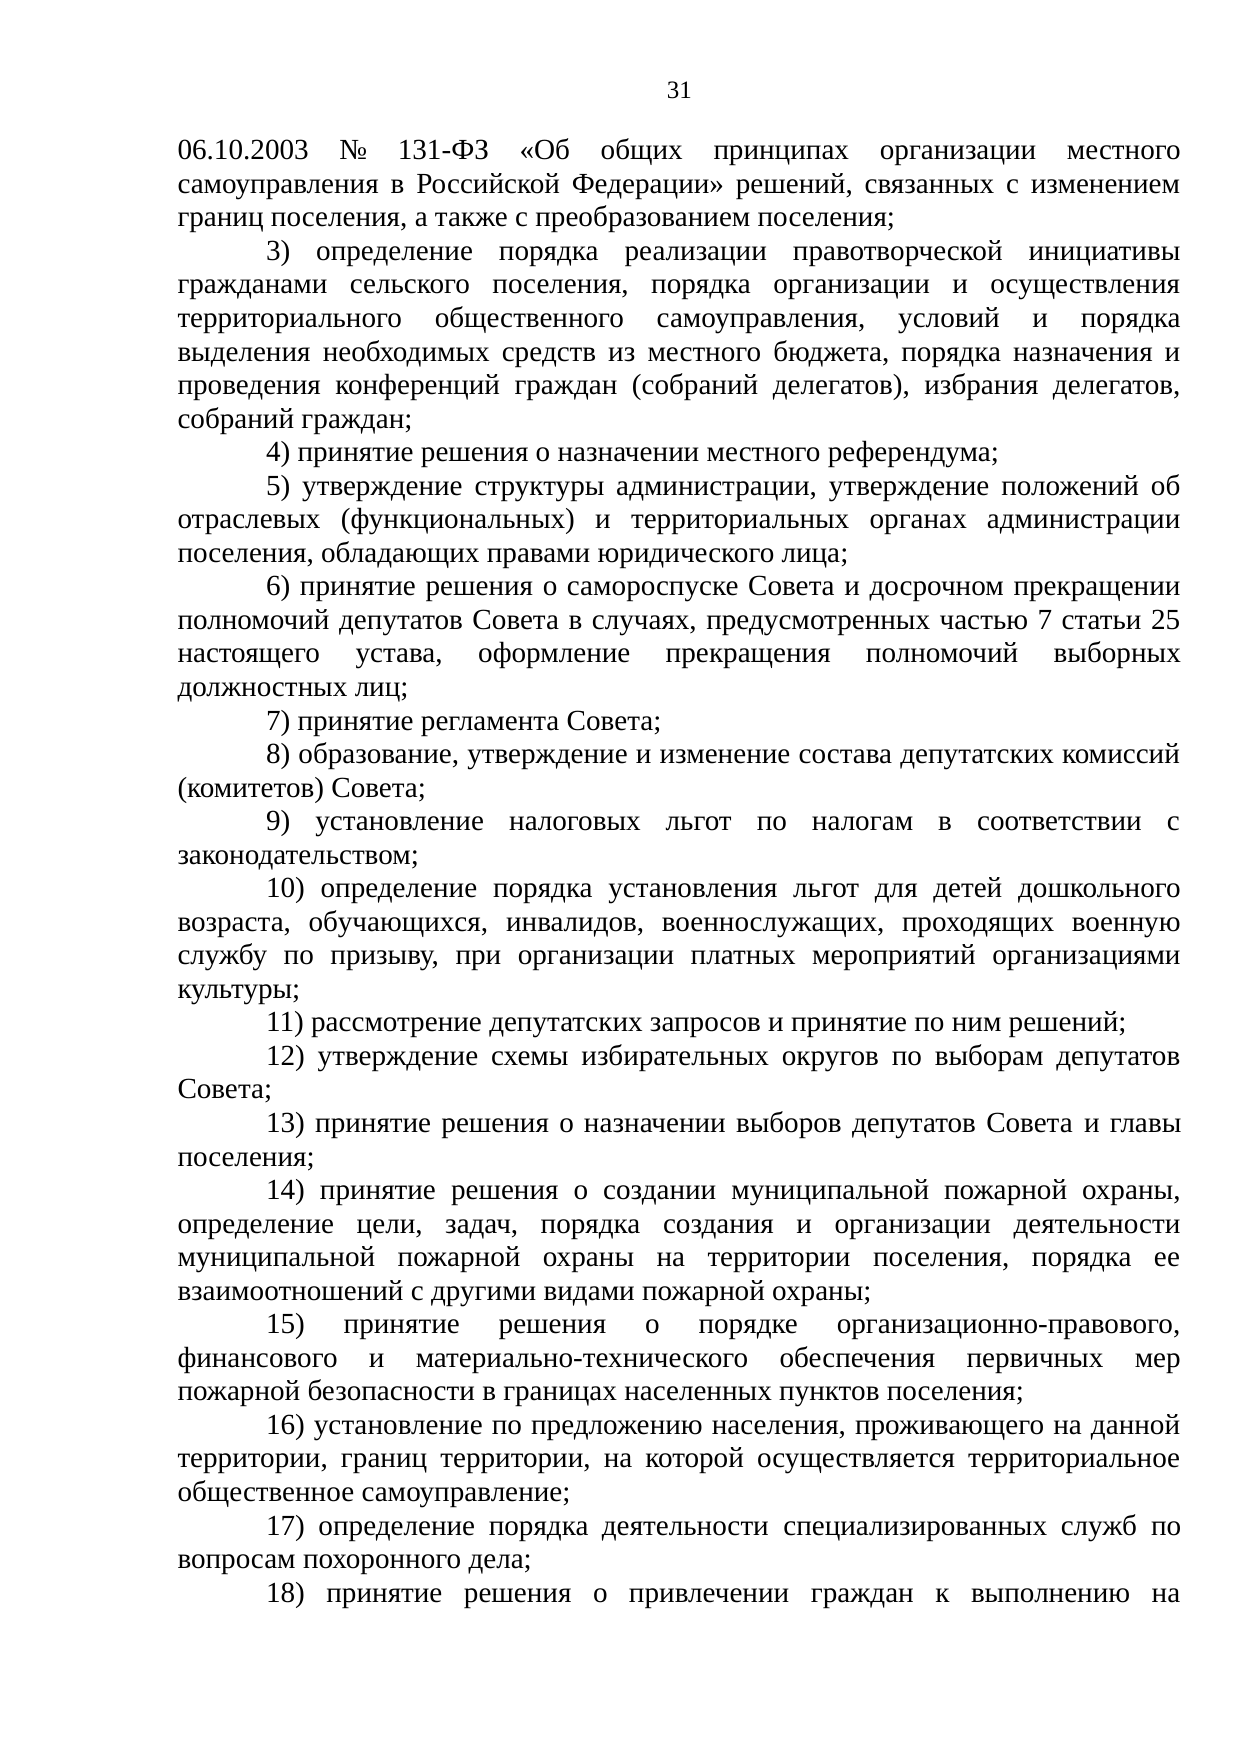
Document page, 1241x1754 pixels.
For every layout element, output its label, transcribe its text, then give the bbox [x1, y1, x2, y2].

text 16) установление по предложению населения, проживающего на данной территории, границ территории, на которой осуществляется территориальное общественное самоуправление; [177, 1407, 1181, 1508]
text 10) определение порядка установления льгот для детей дошкольного возраста, обучающихся, инвалидов, военнослужащих, проходящих военную службу по призыву, при организации платных мероприятий организациями культуры; [177, 870, 1181, 1004]
text 3) определение порядка реализации правотворческой инициативы гражданами сельского поселения, порядка организации и осуществления территориального общественного самоуправления, условий и порядка выделения необходимых средств из местного бюджета, порядка назначения и проведения конференций граждан (собраний делегатов), избрания делегатов, собраний граждан; [177, 233, 1181, 434]
text 14) принятие решения о создании муниципальной пожарной охраны, определение цели, задач, порядка создания и организации деятельности муниципальной пожарной охраны на территории поселения, порядка ее взаимоотношений с другими видами пожарной охраны; [177, 1172, 1181, 1306]
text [177, 132, 1181, 233]
text 13) принятие решения о назначении выборов депутатов Совета и главы поселения; [177, 1105, 1181, 1172]
text 11) рассмотрение депутатских запросов и принятие по ним решений; [177, 1004, 1181, 1038]
text 5) утверждение структуры администрации, утверждение положений об отраслевых (функциональных) и территориальных органах администрации поселения, обладающих правами юридического лица; [177, 468, 1181, 568]
text 6) принятие решения о самороспуске Совета и досрочном прекращении полномочий депутатов Совета в случаях, предусмотренных частью 7 статьи 25 настоящего устава, оформление прекращения полномочий выборных должностных лиц; [177, 568, 1181, 703]
text 9) установление налоговых льгот по налогам в соответствии с законодательством; [177, 803, 1181, 870]
text 15) принятие решения о порядке организационно-правового, финансового и материально-технического обеспечения первичных мер пожарной безопасности в границах населенных пунктов поселения; [177, 1306, 1181, 1407]
text 17) определение порядка деятельности специализированных служб по вопросам похоронного дела; [177, 1508, 1181, 1575]
text 7) принятие регламента Совета; [177, 703, 1181, 736]
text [177, 1575, 1181, 1608]
text 8) образование, утверждение и изменение состава депутатских комиссий (комитетов) Совета; [177, 736, 1181, 803]
text 12) утверждение схемы избирательных округов по выборам депутатов Совета; [177, 1038, 1181, 1105]
text 4) принятие решения о назначении местного референдума; [177, 434, 1181, 468]
